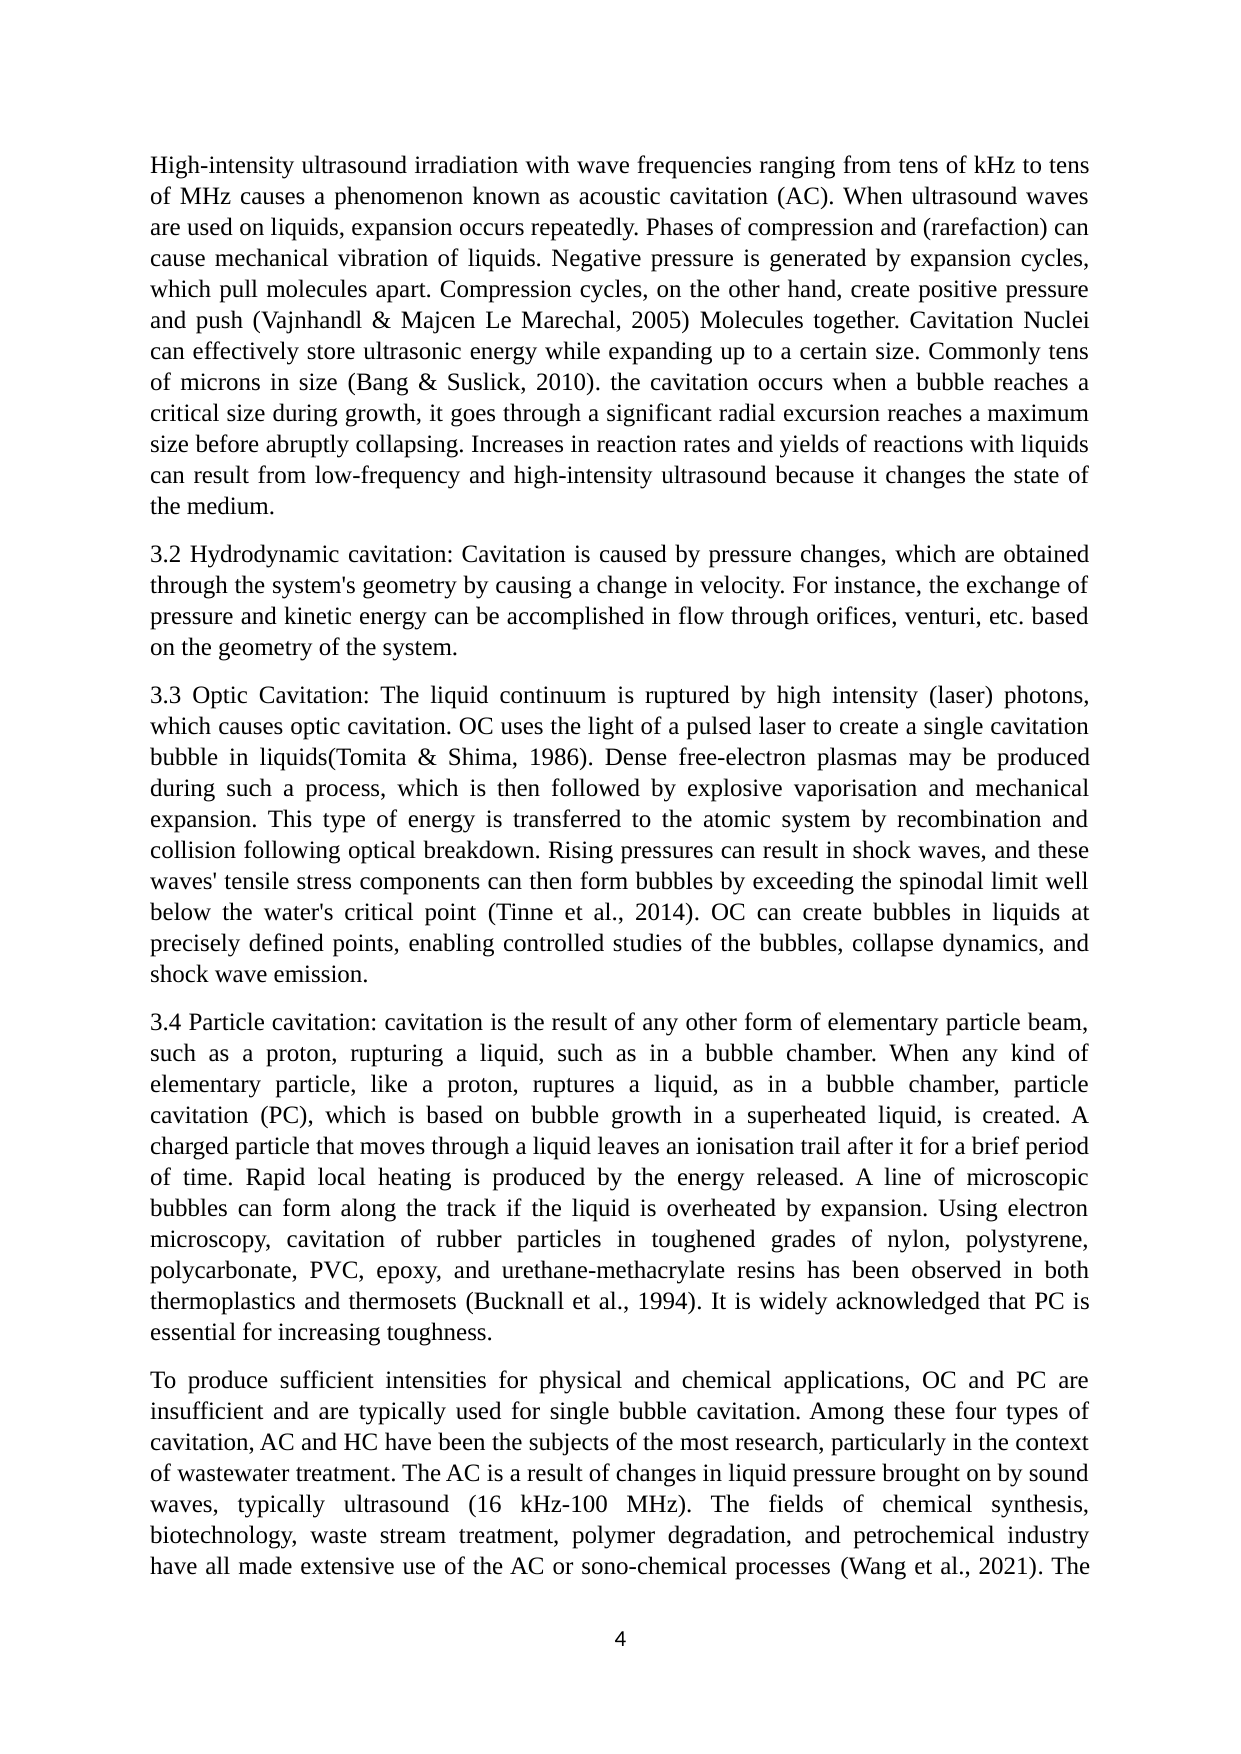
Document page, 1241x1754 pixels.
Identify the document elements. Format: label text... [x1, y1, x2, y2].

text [150, 150, 1090, 520]
text 3.2 Hydrodynamic cavitation: Cavitation is caused by pressure changes, which are obtained through the system's geometry by causing a change in velocity. For instance, the exchange of pressure and kinetic energy can be accomplished in flow through orifices, venturi, etc. based on the geometry of the system. [150, 539, 1090, 661]
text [150, 1365, 1090, 1580]
text 3.3 Optic Cavitation: The liquid continuum is ruptured by high intensity (laser) photons, which causes optic cavitation. OC uses the light of a pulsed laser to create a single cavitation bubble in liquids(Tomita & Shima, 1986). Dense free-electron plasmas may be produced during such a process, which is then followed by explosive vaporisation and mechanical expansion. This type of energy is transferred to the atomic system by recombination and collision following optical breakdown. Rising pressures can result in shock waves, and these waves' tensile stress components can then form bubbles by exceeding the spinodal limit well below the water's critical point (Tinne et al., 2014). OC can create bubbles in liquids at precisely defined points, enabling controlled studies of the bubbles, collapse dynamics, and shock wave emission. [150, 680, 1090, 988]
text 3.4 Particle cavitation: cavitation is the result of any other form of elementary particle beam, such as a proton, rupturing a liquid, such as in a bubble chamber. When any kind of elementary particle, like a proton, ruptures a liquid, as in a bubble chamber, particle cavitation (PC), which is based on bubble growth in a superheated liquid, is created. A charged particle that moves through a liquid leaves an ionisation trail after it for a brief period of time. Rapid local heating is produced by the energy released. A line of microscopic bubbles can form along the track if the liquid is overheated by expansion. Using electron microscopy, cavitation of rubber particles in toughened grades of nylon, polystyrene, polycarbonate, PVC, epoxy, and urethane-methacrylate resins has been observed in both thermoplastics and thermosets (Bucknall et al., 1994). It is widely acknowledged that PC is essential for increasing toughness. [150, 1007, 1090, 1346]
